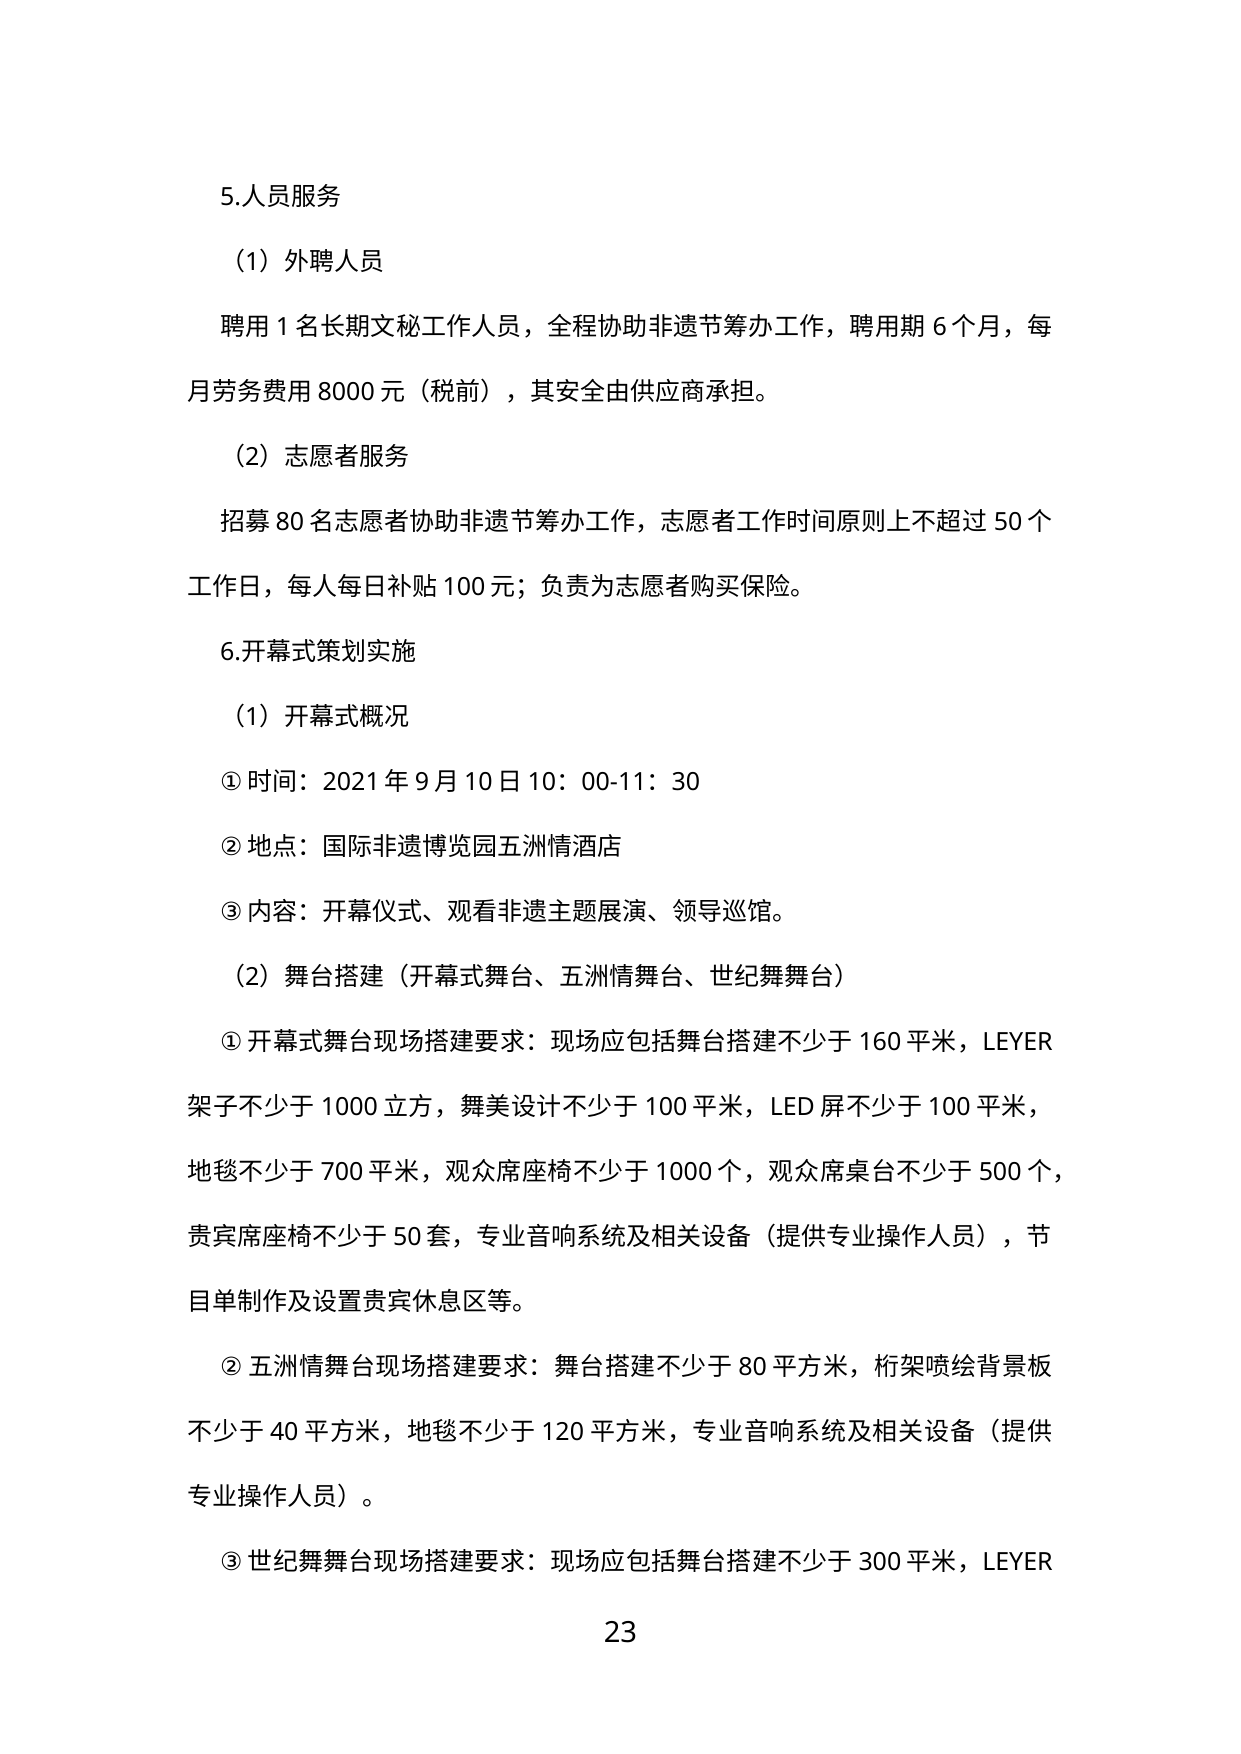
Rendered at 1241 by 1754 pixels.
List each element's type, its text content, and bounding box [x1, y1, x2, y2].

text （2）志愿者服务 [187, 422, 1053, 487]
text （1）开幕式概况 [187, 682, 1053, 747]
text ②五洲情舞台现场搭建要求：舞台搭建不少于80平方米，桁架喷绘背景板不少于40平方米，地毯不少于120平方米，专业音响系统及相关设备（提供专业操作人员）。 [187, 1332, 1053, 1527]
text 聘用1名长期文秘工作人员，全程协助非遗节筹办工作，聘用期6个月，每月劳务费用8000元（税前），其安全由供应商承担。 [187, 292, 1053, 422]
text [187, 1527, 1053, 1592]
text ①时间：2021年9月10日10：00-11：30 [187, 747, 1053, 812]
text ③内容：开幕仪式、观看非遗主题展演、领导巡馆。 [187, 877, 1053, 942]
text ①开幕式舞台现场搭建要求：现场应包括舞台搭建不少于160平米，LEYER架子不少于1000立方，舞美设计不少于100平米，LED屏不少于100平米，地毯不少于700平米，观众席座椅不少于1000个，观众席桌台不少于500个，贵宾席座椅不少于50套，专业音响系统及相关设备（提供专业操作人员），节目单制作及设置贵宾休息区等。 [187, 1007, 1053, 1332]
text 5.人员服务 [187, 162, 1053, 227]
text 招募80名志愿者协助非遗节筹办工作，志愿者工作时间原则上不超过50个工作日，每人每日补贴100元；负责为志愿者购买保险。 [187, 487, 1053, 617]
text （2）舞台搭建（开幕式舞台、五洲情舞台、世纪舞舞台） [187, 942, 1053, 1007]
text 6.开幕式策划实施 [187, 617, 1053, 682]
text ②地点：国际非遗博览园五洲情酒店 [187, 812, 1053, 877]
text （1）外聘人员 [187, 227, 1053, 292]
